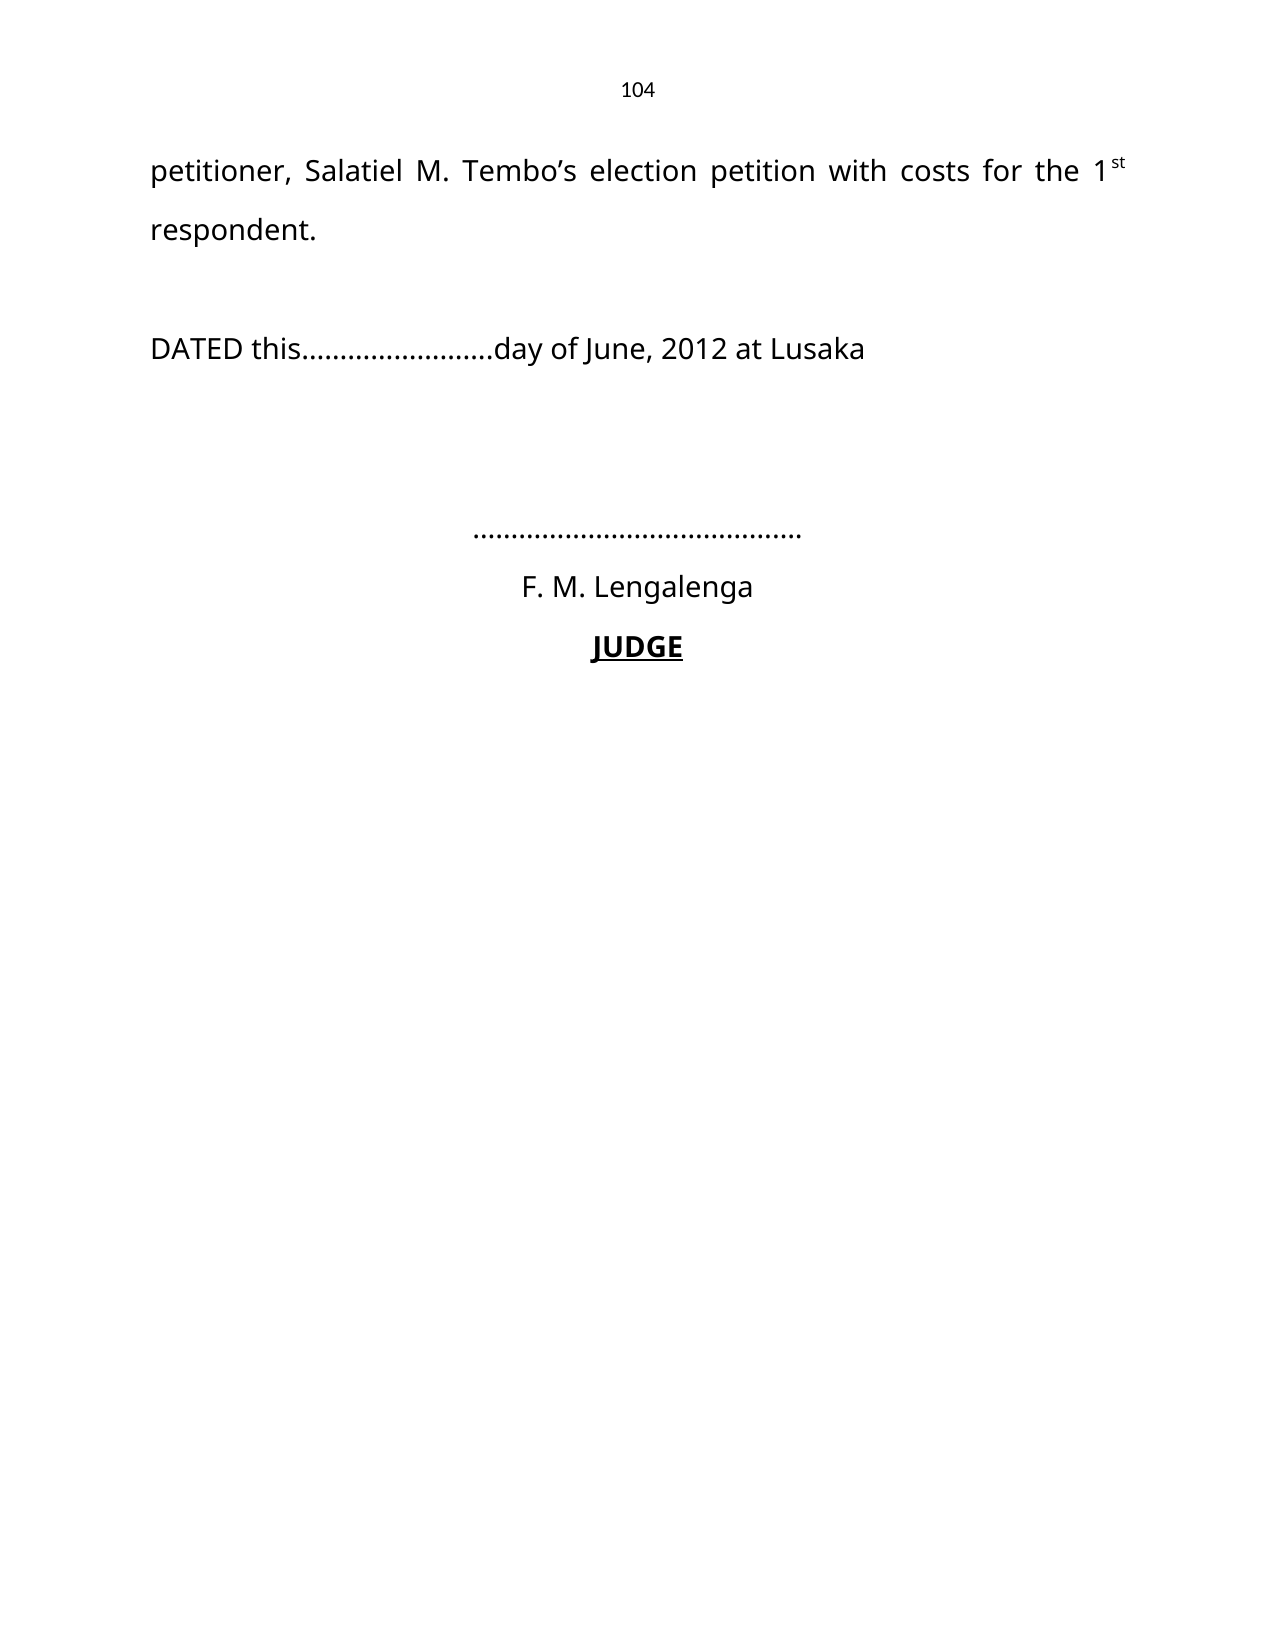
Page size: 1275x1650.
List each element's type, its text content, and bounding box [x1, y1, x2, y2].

text JUDGE [150, 626, 1125, 666]
text ……………………………………. [150, 507, 1125, 547]
text F. M. Lengalenga [150, 566, 1125, 606]
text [150, 150, 1125, 249]
text DATED this…………………….day of June, 2012 at Lusaka [150, 328, 1125, 368]
